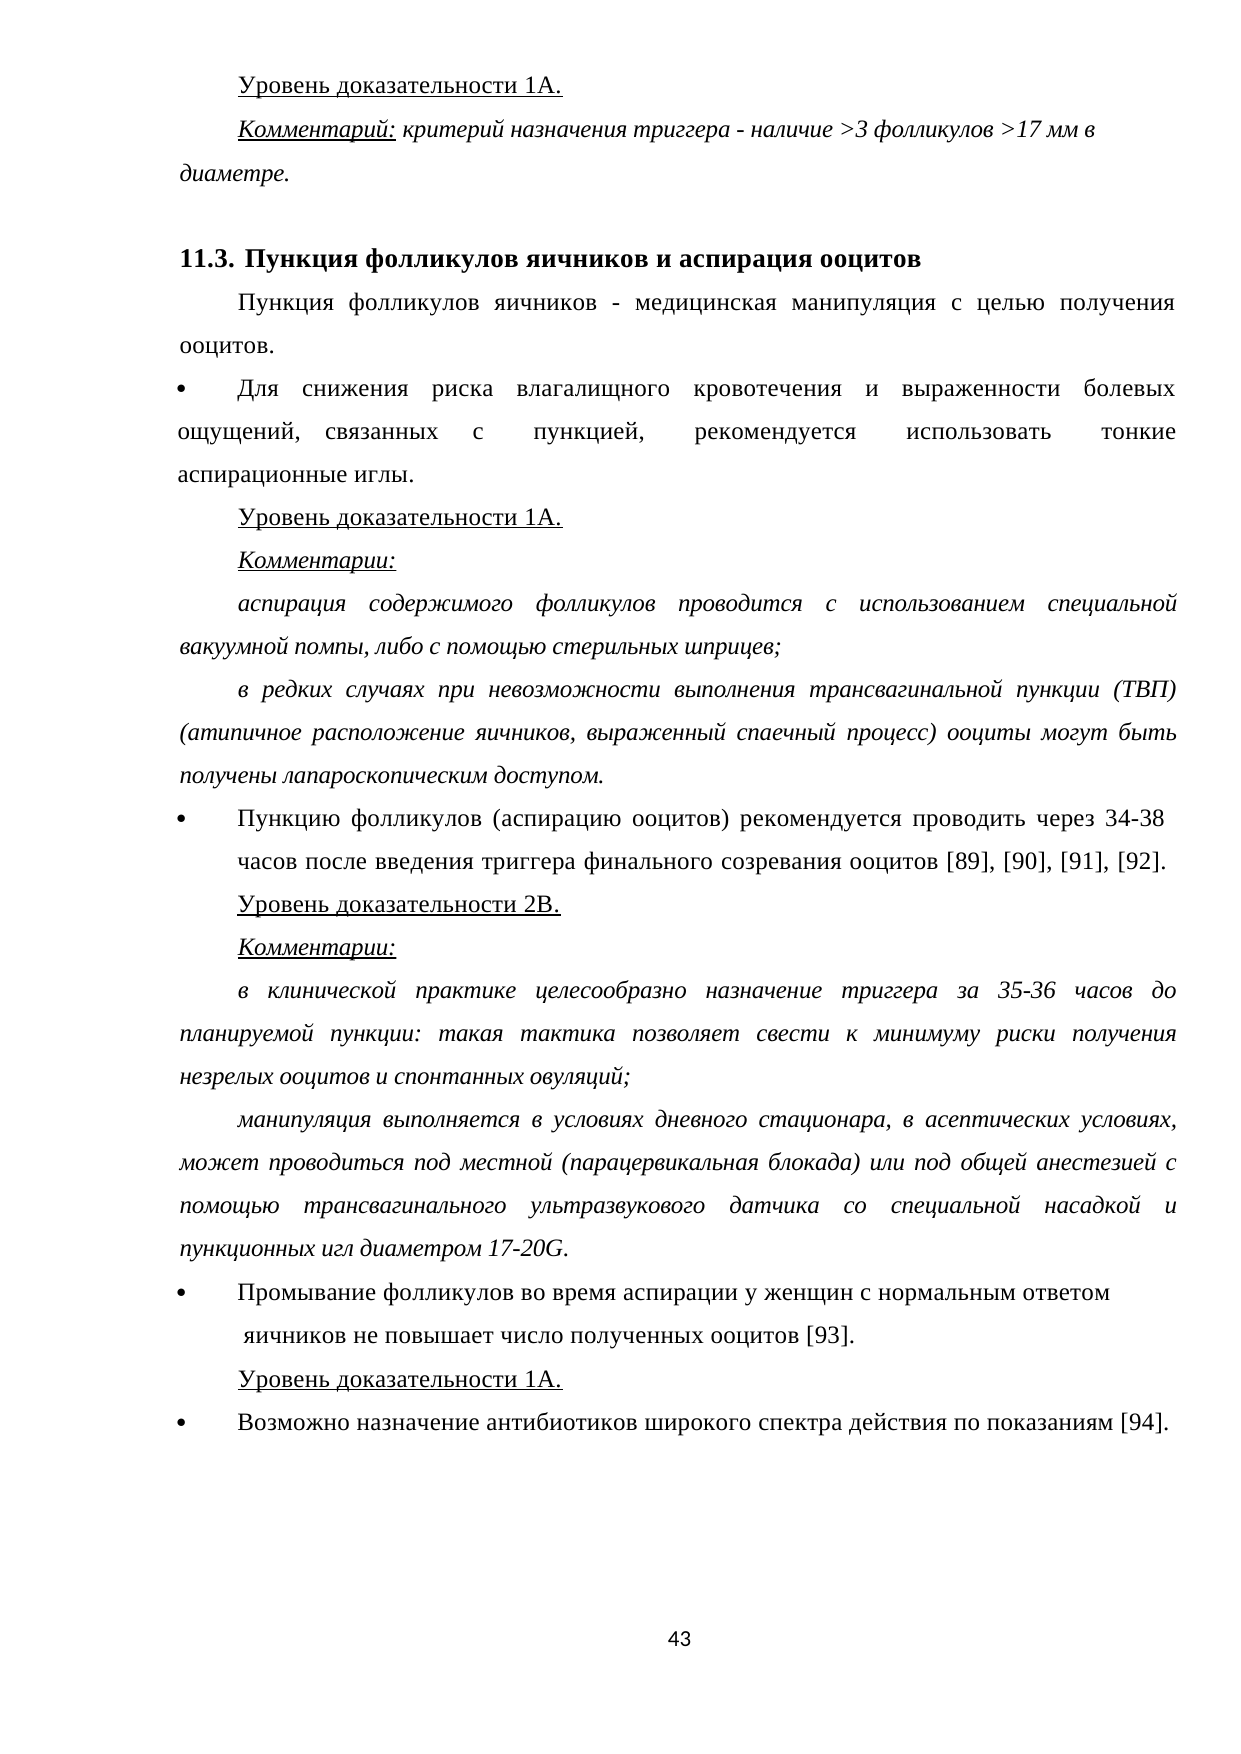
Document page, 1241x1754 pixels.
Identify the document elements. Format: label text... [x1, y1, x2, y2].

list Возможно назначение антибиотиков широкого спектра действия по показаниям [94]. [177, 1396, 1181, 1439]
list Для снижения риска влагалищного кровотечения и выраженности болевых ощущений, связанных с пункцией, рекомендуется использовать тонкие аспирационные иглы. [177, 362, 1177, 491]
text Уровень доказательности 1А. [179, 59, 1181, 103]
text Комментарии: [179, 534, 1181, 577]
text Уровень доказательности 1А. [179, 1352, 1181, 1396]
text Комментарии: [179, 921, 1181, 964]
text Уровень доказательности 1А. [179, 491, 1181, 534]
text Комментарий: критерий назначения триггера - наличие >3 фолликулов >17 мм в диаметре. [179, 103, 1181, 190]
text в редких случаях при невозможности выполнения трансвагинальной пункции (ТВП) (атипичное расположение яичников, выраженный спаечный процесс) ооциты могут быть получены лапароскопическим доступом. [179, 663, 1177, 792]
text манипуляция выполняется в условиях дневного стационара, в асептических условиях, может проводиться под местной (парацервикальная блокада) или под общей анестезией с помощью трансвагинального ультразвукового датчика со специальной насадкой и пункционных игл диаметром 17-20G. [179, 1093, 1177, 1265]
text аспирация содержимого фолликулов проводится с использованием специальной вакуумной помпы, либо с помощью стерильных шприцев; [179, 577, 1177, 663]
list Пункция фолликулов яичников и аспирация ооцитов [179, 233, 1181, 276]
list Промывание фолликулов во время аспирации у женщин с нормальным ответом яичников не повышает число полученных ооцитов [93]. [177, 1265, 1177, 1352]
text в клинической практике целесообразно назначение триггера за 35-36 часов до планируемой пункции: такая тактика позволяет свести к минимуму риски получения незрелых ооцитов и спонтанных овуляций; [179, 964, 1177, 1093]
list Пункцию фолликулов (аспирацию ооцитов) рекомендуется проводить через 34-38 часов после введения триггера финального созревания ооцитов [89], [90], [91], [92]. Уровень доказательности 2В. [177, 792, 1177, 921]
text Пункция фолликулов яичников - медицинская манипуляция с целью получения ооцитов. [179, 276, 1177, 362]
